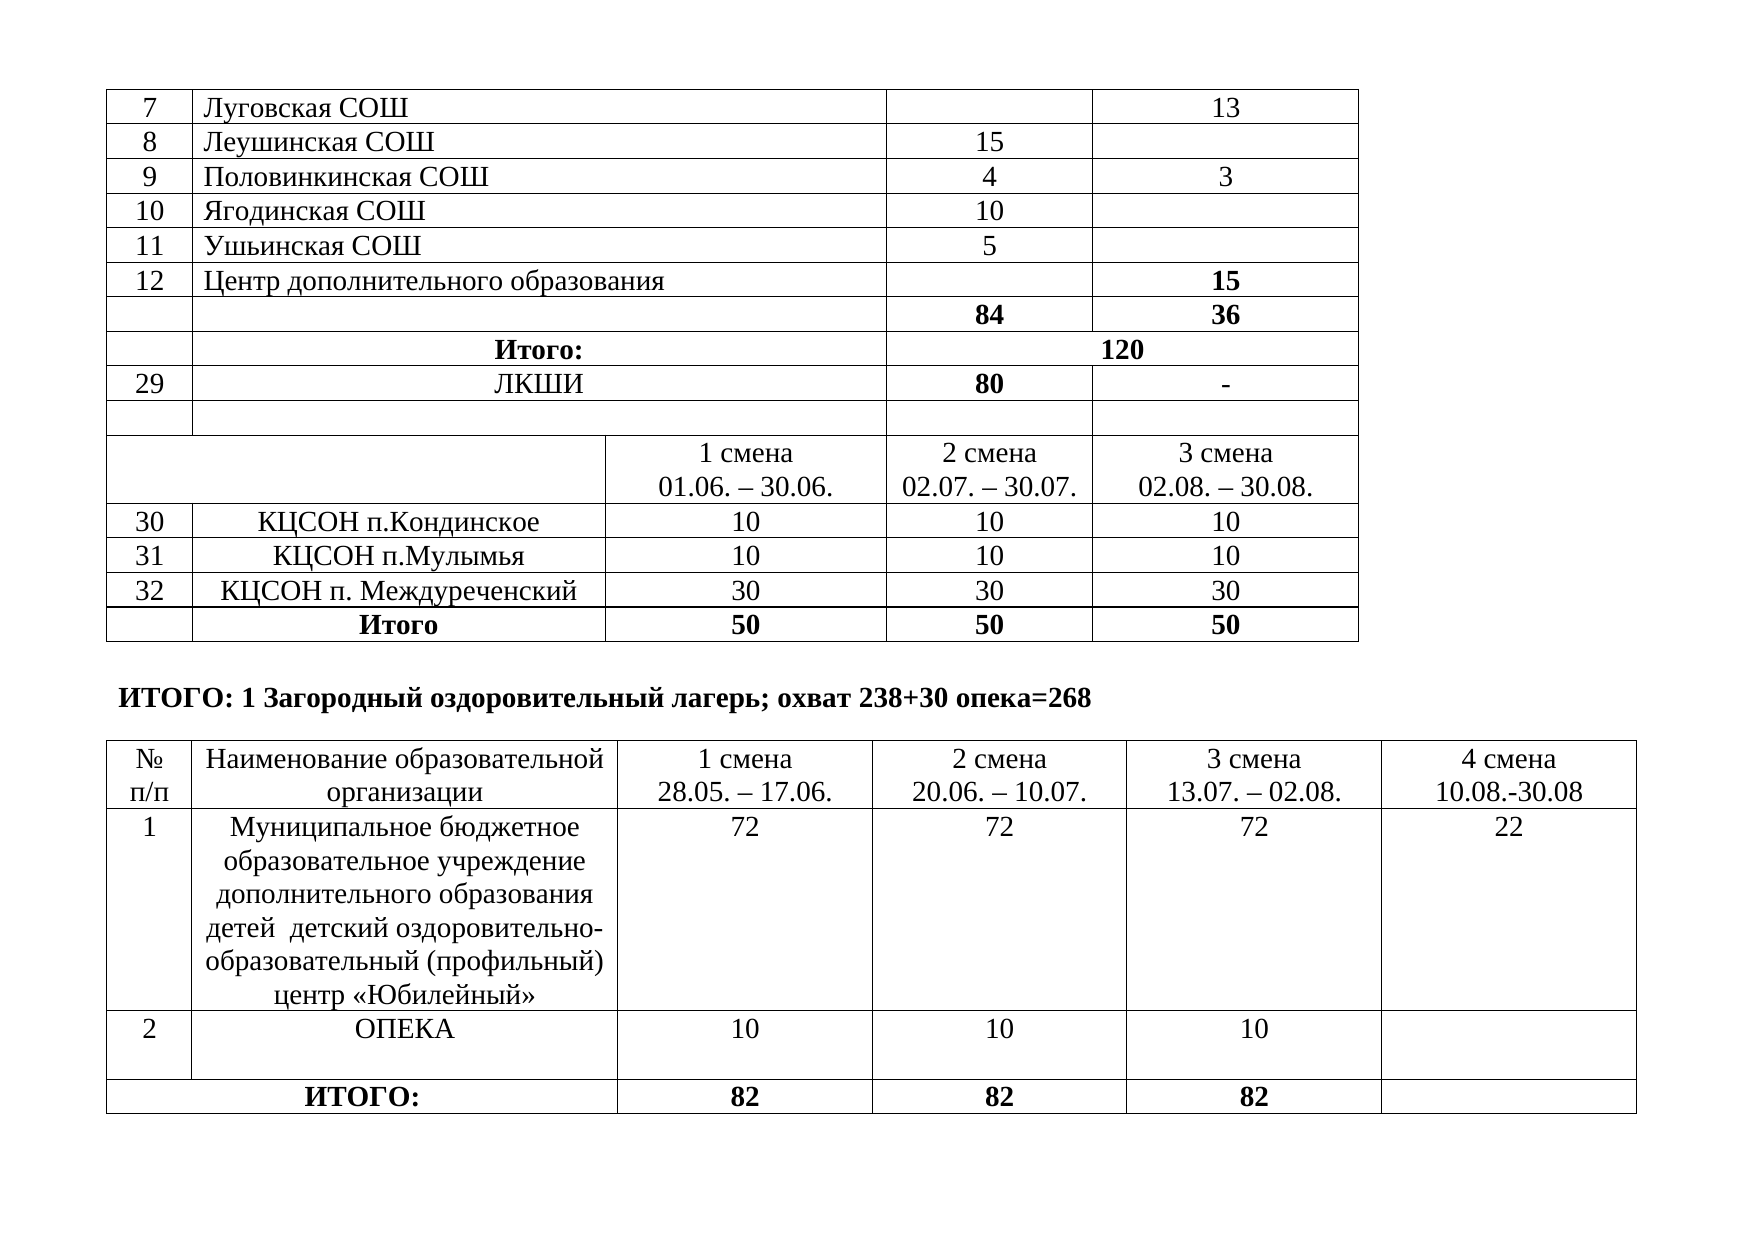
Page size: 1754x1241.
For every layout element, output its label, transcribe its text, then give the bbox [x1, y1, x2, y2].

table_cell 10 [1093, 538, 1358, 572]
table_cell [107, 297, 192, 331]
table_cell ИТОГО: [107, 1080, 617, 1113]
table_cell 30 [107, 504, 192, 537]
table_cell 3 [1093, 159, 1358, 192]
table_cell 50 [1093, 608, 1358, 641]
table_header № п/п [107, 741, 191, 808]
table_cell 80 [887, 366, 1092, 400]
table_cell 30 [606, 573, 886, 606]
table_cell 9 [107, 159, 192, 192]
table_cell 32 [107, 573, 192, 606]
table_cell - [1093, 366, 1358, 400]
table_cell [107, 436, 605, 503]
table_cell 2 [107, 1011, 191, 1078]
table_cell 82 [873, 1080, 1126, 1113]
table_cell [193, 297, 886, 331]
table_cell 10 [1127, 1011, 1381, 1078]
table_cell 10 [107, 194, 192, 227]
table_cell [1093, 401, 1358, 434]
table_cell [107, 332, 192, 365]
table_cell 8 [107, 124, 192, 158]
table_cell 10 [618, 1011, 872, 1078]
table_cell Итого [193, 608, 605, 641]
table_cell ЛКШИ [193, 366, 886, 400]
table_header 2 смена 20.06. – 10.07. [873, 741, 1126, 808]
table_cell Ягодинская СОШ [193, 194, 886, 227]
table_cell 4 [887, 159, 1092, 192]
table_cell [107, 401, 192, 434]
table_cell [887, 401, 1092, 434]
table_header 3 смена 13.07. – 02.08. [1127, 741, 1381, 808]
table_cell 50 [606, 608, 886, 641]
table_cell [193, 401, 886, 434]
table_cell 13 [1093, 90, 1358, 123]
table_cell 72 [618, 809, 872, 1010]
table_cell Центр дополнительного образования [193, 263, 886, 296]
table_cell 1 [107, 809, 191, 1010]
table_cell 10 [606, 538, 886, 572]
table_cell 29 [107, 366, 192, 400]
table_cell 72 [873, 809, 1126, 1010]
table_cell Луговская СОШ [193, 90, 886, 123]
table_cell 82 [1127, 1080, 1381, 1113]
table_cell 12 [107, 263, 192, 296]
table_cell 120 [887, 332, 1358, 365]
table_cell 10 [887, 538, 1092, 572]
table_cell 3 смена 02.08. – 30.08. [1093, 436, 1358, 503]
table_cell 15 [1093, 263, 1358, 296]
table_cell 10 [887, 194, 1092, 227]
table_cell 22 [1382, 809, 1636, 1010]
table_cell Итого: [193, 332, 886, 365]
table_cell КЦСОН п. Междуреченский [193, 573, 605, 606]
table_cell 30 [887, 573, 1092, 606]
table_cell КЦСОН п.Мулымья [193, 538, 605, 572]
table_cell ОПЕКА [192, 1011, 617, 1078]
table_cell Муниципальное бюджетное образовательное учреждение дополнительного образования детей детский оздоровительно-образовательный (профильный) центр «Юбилейный» [192, 809, 617, 1010]
table_cell Половинкинская СОШ [193, 159, 886, 192]
table_cell 2 смена 02.07. – 30.07. [887, 436, 1092, 503]
table_cell 36 [1093, 297, 1358, 331]
table_cell 7 [107, 90, 192, 123]
table_cell [887, 90, 1092, 123]
table_cell Ушьинская СОШ [193, 228, 886, 262]
table_cell [107, 608, 192, 641]
table_cell 10 [606, 504, 886, 537]
table_cell КЦСОН п.Кондинское [193, 504, 605, 537]
table_cell [1093, 228, 1358, 262]
table_cell [887, 263, 1092, 296]
table_cell 11 [107, 228, 192, 262]
table_cell [1382, 1080, 1636, 1113]
table_cell 10 [873, 1011, 1126, 1078]
table_cell 10 [1093, 504, 1358, 537]
table_cell 15 [887, 124, 1092, 158]
table_cell 30 [1093, 573, 1358, 606]
table_cell 5 [887, 228, 1092, 262]
table_header 4 смена 10.08.-30.08 [1382, 741, 1636, 808]
table_cell 72 [1127, 809, 1381, 1010]
table_cell 31 [107, 538, 192, 572]
table_header 1 смена 28.05. – 17.06. [618, 741, 872, 808]
table_cell 10 [887, 504, 1092, 537]
table_cell Леушинская СОШ [193, 124, 886, 158]
table_cell [1093, 194, 1358, 227]
table_cell [1382, 1011, 1636, 1078]
table_cell [1093, 124, 1358, 158]
table_cell 82 [618, 1080, 872, 1113]
table_cell 84 [887, 297, 1092, 331]
table_cell 1 смена 01.06. – 30.06. [606, 436, 886, 503]
text ИТОГО: 1 Загородный оздоровительный лагерь; охват 238+30 опека=268 [118, 681, 1636, 714]
table_cell 50 [887, 608, 1092, 641]
table_header Наименование образовательной организации [192, 741, 617, 808]
